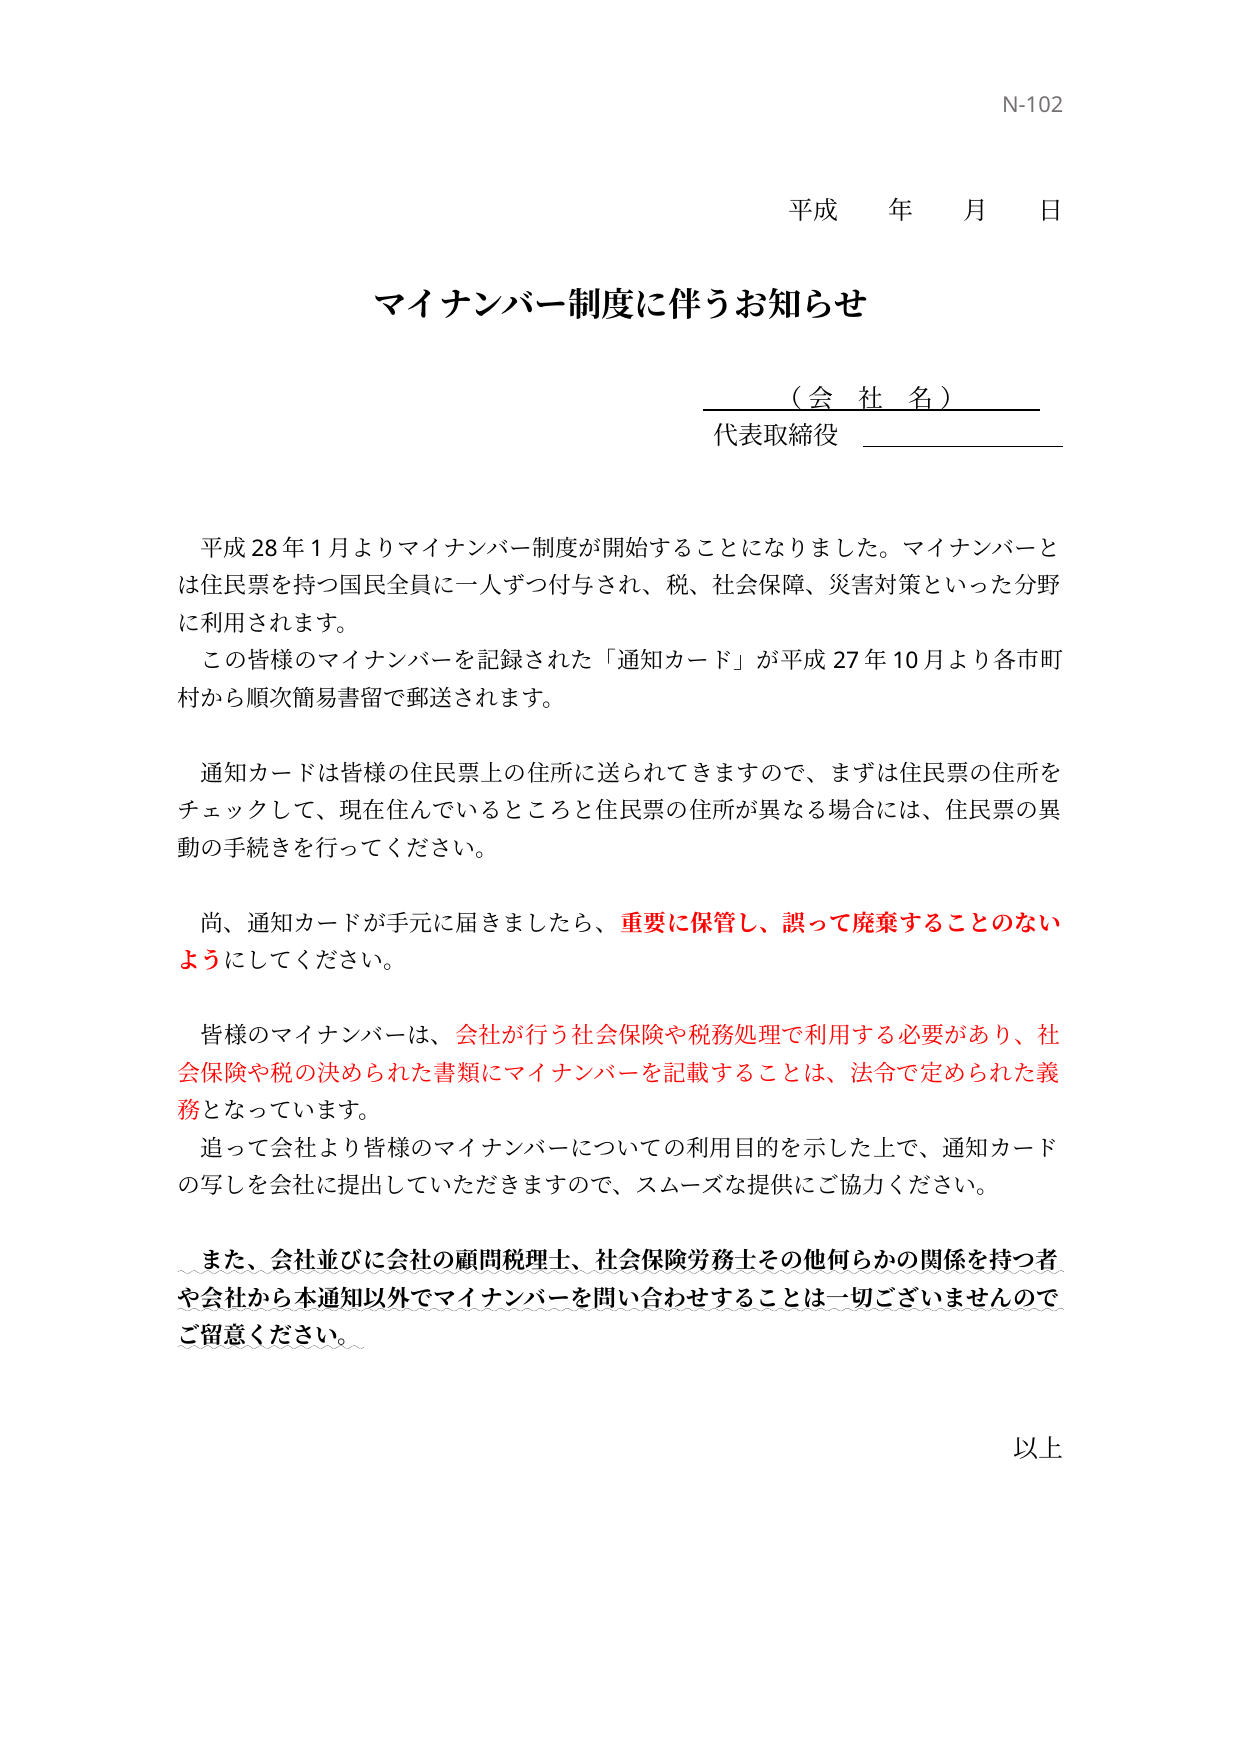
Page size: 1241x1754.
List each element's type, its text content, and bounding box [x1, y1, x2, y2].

text 皆様のマイナンバーは、会社が行う社会保険や税務処理で利用する必要があり、社会保険や税の決められた書類にマイナンバーを記載することは、法令で定められた義務となっています。 [177, 1015, 1063, 1127]
text （ 会 社 名 ） [702, 377, 1063, 415]
text 尚、通知カードが手元に届きましたら、重要に保管し、誤って廃棄することのないようにしてください。 [177, 902, 1063, 977]
text この皆様のマイナンバーを記録された「通知カード」が平成27年10月より各市町村から順次簡易書留で郵送されます。 [177, 640, 1063, 715]
text また、会社並びに会社の顧問税理士、社会保険労務士その他何らかの関係を持つ者や会社から本通知以外でマイナンバーを問い合わせすることは一切ございませんのでご留意ください。 [177, 1309, 1063, 1352]
text マイナンバー制度に伴うお知らせ [177, 265, 1063, 340]
text また、会社並びに会社の顧問税理士、社会保険労務士その他何らかの関係を持つ者や会社から本通知以外でマイナンバーを問い合わせすることは一切ございませんのでご留意ください。 [177, 1240, 1063, 1273]
text 以上 [177, 1427, 1063, 1465]
text 平成28年1月よりマイナンバー制度が開始することになりました。マイナンバーとは住民票を持つ国民全員に一人ずつ付与され、税、社会保障、災害対策といった分野に利用されます。 [177, 527, 1063, 640]
text 通知カードは皆様の住民票上の住所に送られてきますので、まずは住民票の住所をチェックして、現在住んでいるところと住民票の住所が異なる場合には、住民票の異動の手続きを行ってください。 [177, 752, 1063, 865]
text 追って会社より皆様のマイナンバーについての利用目的を示した上で、通知カードの写しを会社に提出していただきますので、スムーズな提供にご協力ください。 [177, 1127, 1063, 1202]
text 代表取締役 ＿＿＿＿＿＿＿＿ [177, 415, 1063, 452]
text また、会社並びに会社の顧問税理士、社会保険労務士その他何らかの関係を持つ者や会社から本通知以外でマイナンバーを問い合わせすることは一切ございませんのでご留意ください。 [177, 1271, 1063, 1310]
text 平成 年 月 日 [177, 190, 1063, 227]
